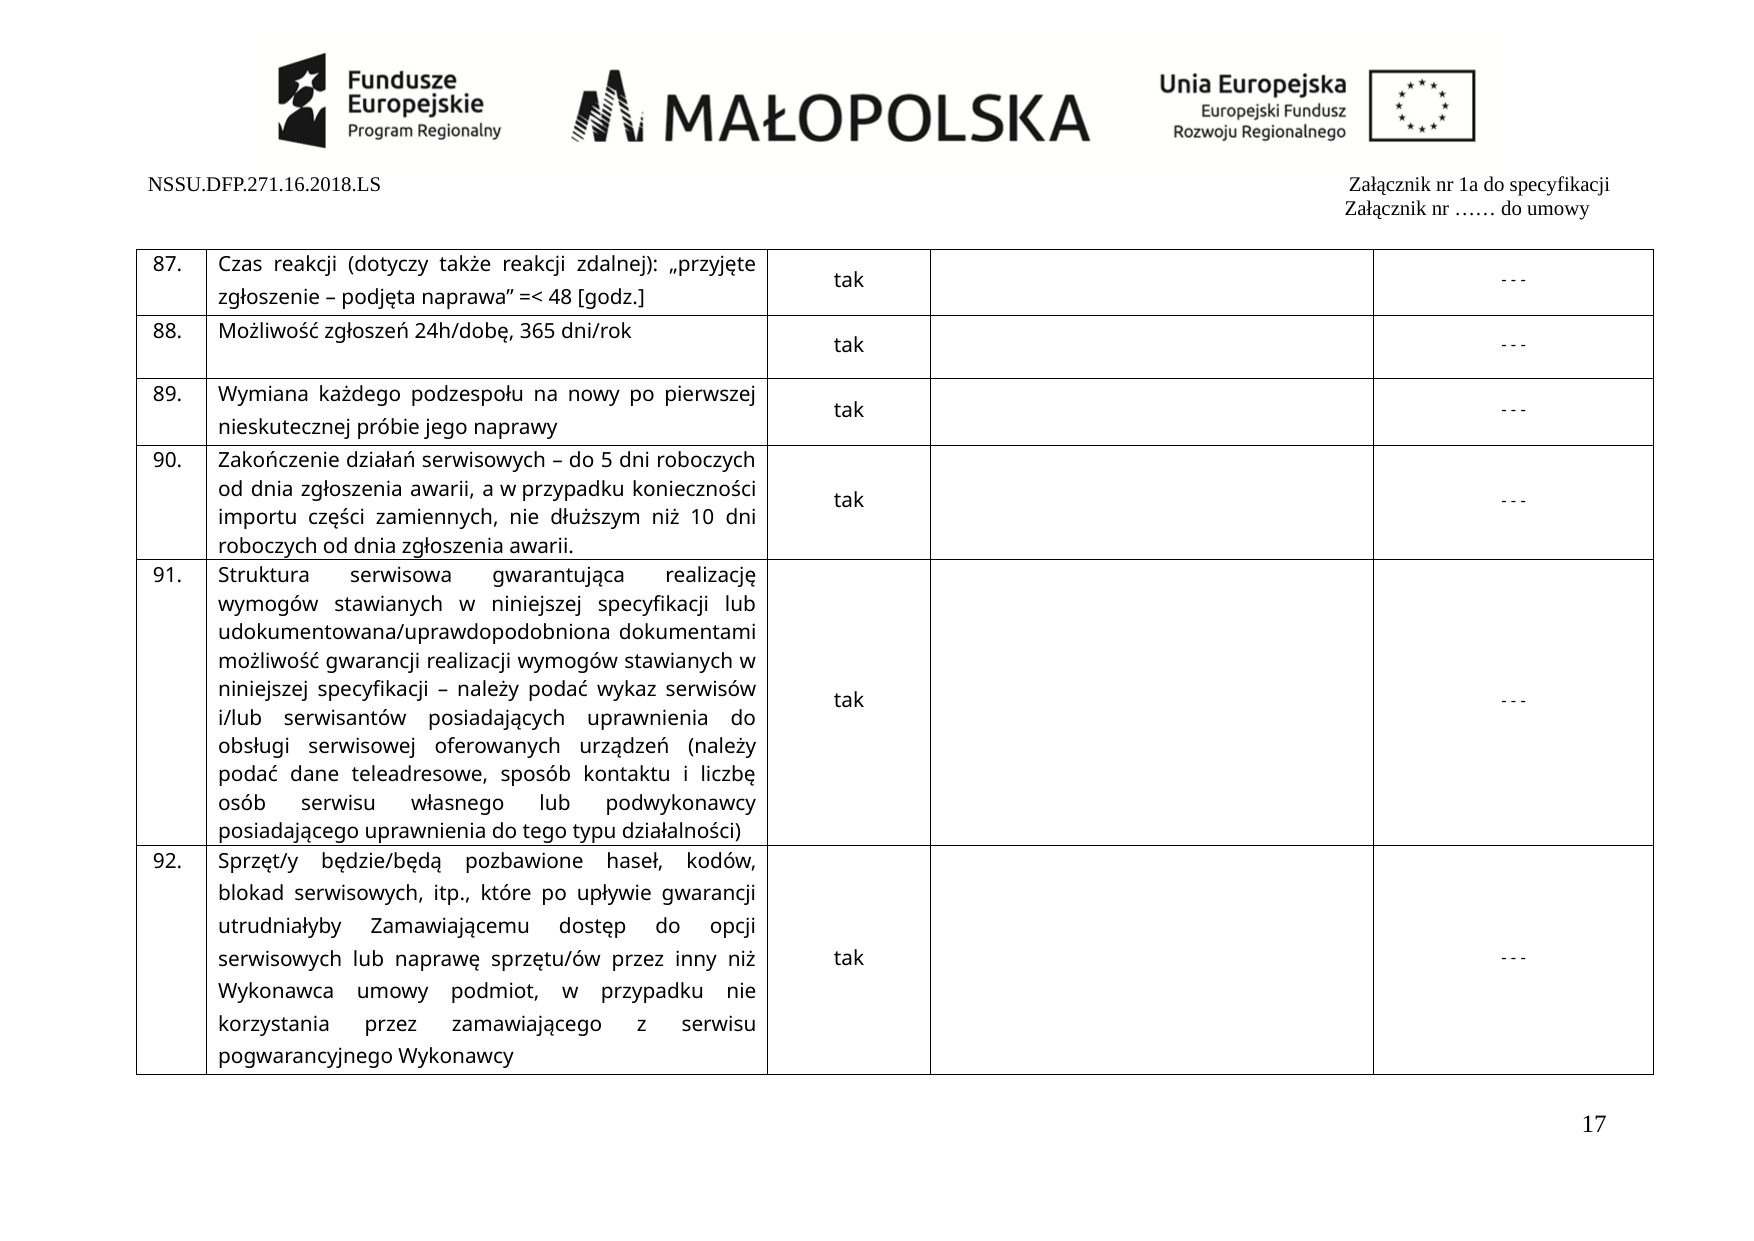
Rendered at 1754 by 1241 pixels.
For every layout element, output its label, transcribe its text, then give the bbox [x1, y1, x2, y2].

table_cell [137, 250, 206, 315]
table_cell [931, 379, 1373, 444]
table_cell Sprzęt/y będzie/będą pozbawione haseł, kodów, blokad serwisowych, itp., które po upływie gwarancji utrudniałyby Zamawiającemu dostęp do opcji serwisowych lub naprawę sprzętu/ów przez inny niż Wykonawca umowy podmiot, w przypadku nie korzystania przez zamawiającego z serwisu pogwarancyjnego Wykonawcy [207, 846, 767, 1074]
table_cell [931, 446, 1373, 559]
table_cell tak [768, 560, 930, 845]
table_cell - - - [1374, 446, 1653, 559]
table_cell - - - [1374, 379, 1653, 444]
table_cell Struktura serwisowa gwarantująca realizację wymogów stawianych w niniejszej specyfikacji lub udokumentowana/uprawdopodobniona dokumentami możliwość gwarancji realizacji wymogów stawianych w niniejszej specyfikacji – należy podać wykaz serwisów i/lub serwisantów posiadających uprawnienia do obsługi serwisowej oferowanych urządzeń (należy podać dane teleadresowe, sposób kontaktu i liczbę osób serwisu własnego lub podwykonawcy posiadającego uprawnienia do tego typu działalności) [207, 560, 767, 845]
table_cell tak [768, 446, 930, 559]
table_cell Czas reakcji (dotyczy także reakcji zdalnej): „przyjęte zgłoszenie – podjęta naprawa” =< 48 [godz.] [207, 250, 767, 315]
table_cell tak [768, 379, 930, 444]
table_cell - - - [1374, 846, 1653, 1074]
table_cell [931, 250, 1373, 315]
table_cell [137, 846, 206, 1074]
table_cell [137, 316, 206, 378]
table_cell - - - [1374, 250, 1653, 315]
table_cell - - - [1374, 316, 1653, 378]
table_cell [931, 560, 1373, 845]
table_cell tak [768, 846, 930, 1074]
table_cell Wymiana każdego podzespołu na nowy po pierwszej nieskutecznej próbie jego naprawy [207, 379, 767, 444]
table_cell Możliwość zgłoszeń 24h/dobę, 365 dni/rok [207, 316, 767, 378]
table_cell [137, 446, 206, 559]
table_cell tak [768, 250, 930, 315]
table_cell [137, 379, 206, 444]
table_cell [931, 846, 1373, 1074]
table_cell Zakończenie działań serwisowych – do 5 dni roboczych od dnia zgłoszenia awarii, a w przypadku konieczności importu części zamiennych, nie dłuższym niż 10 dni roboczych od dnia zgłoszenia awarii. [207, 446, 767, 559]
table_cell [931, 316, 1373, 378]
table_cell - - - [1374, 560, 1653, 845]
table_cell [137, 560, 206, 845]
picture [255, 29, 1499, 172]
table_cell tak [768, 316, 930, 378]
